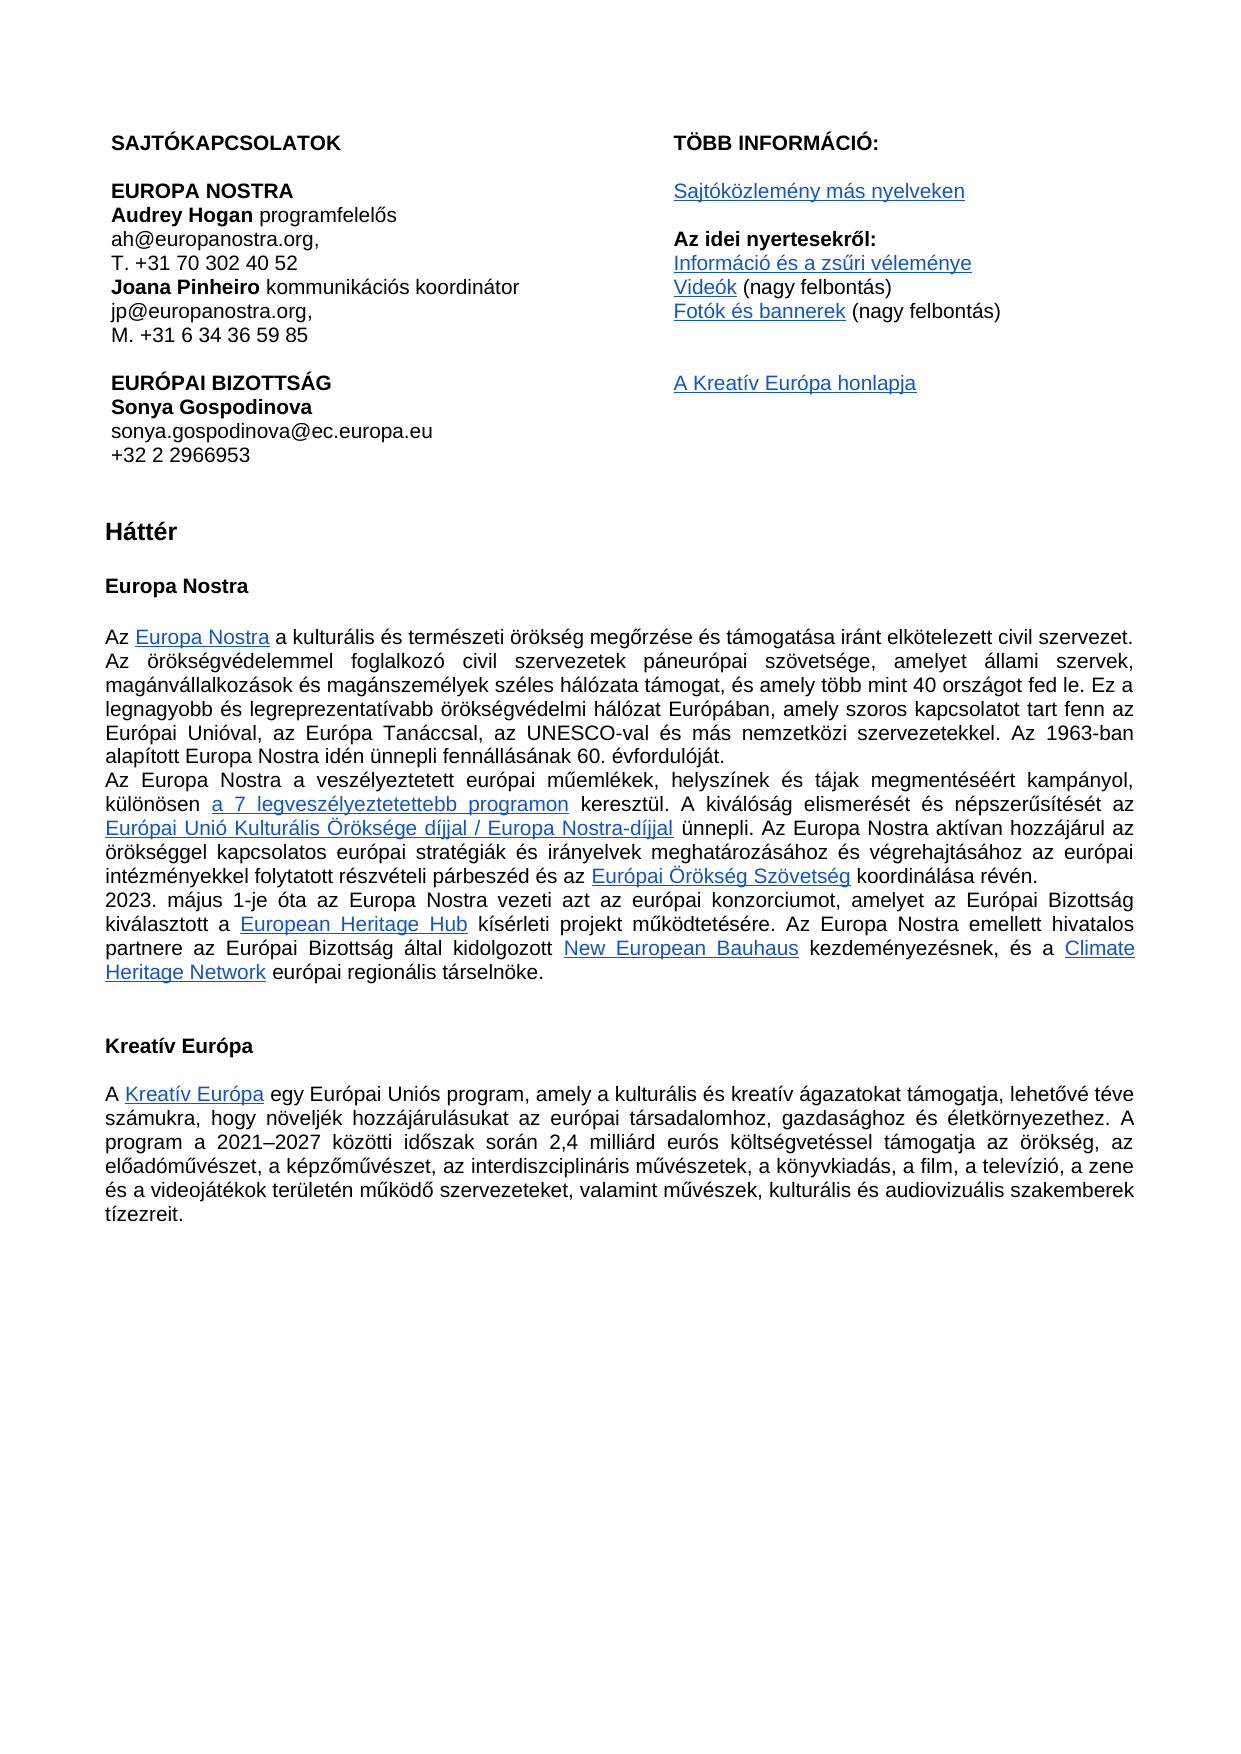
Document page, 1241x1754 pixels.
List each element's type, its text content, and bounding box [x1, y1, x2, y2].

text Háttér [105, 517, 1135, 546]
table_header SAJTÓKAPCSOLATOK EUROPA NOSTRA Audrey Hogan programfelelős ah@europanostra.org, T. +31 70 302 40 52 Joana Pinheiro kommunikációs koordinátor jp@europanostra.org, M. +31 6 34 36 59 85 EURÓPAI BIZOTTSÁG Sonya Gospodinova sonya.gospodinova@ec.europa.eu +32 2 2966953 [90, 131, 653, 490]
text A Kreatív Európa egy Európai Uniós program, amely a kulturális és kreatív ágazatokat támogatja, lehetővé téve számukra, hogy növeljék hozzájárulásukat az európai társadalomhoz, gazdasághoz és életkörnyezethez. A program a 2021–2027 közötti időszak során 2,4 milliárd eurós költségvetéssel támogatja az örökség, az előadóművészet, a képzőművészet, az interdiszciplináris művészetek, a könyvkiadás, a film, a televízió, a zene és a videojátékok területén működő szervezeteket, valamint művészek, kulturális és audiovizuális szakemberek tízezreit. [105, 1082, 1135, 1226]
text 2023. május 1-je óta az Europa Nostra vezeti azt az európai konzorciumot, amelyet az Európai Bizottság kiválasztott a European Heritage Hub kísérleti projekt működtetésére. Az Europa Nostra emellett hivatalos partnere az Európai Bizottság által kidolgozott New European Bauhaus kezdeményezésnek, és a Climate Heritage Network európai regionális társelnöke. [105, 888, 1135, 984]
text Kreatív Európa [105, 1034, 1135, 1058]
text Az Europa Nostra a veszélyeztetett európai műemlékek, helyszínek és tájak megmentéséért kampányol, különösen a 7 legveszélyeztetettebb programon keresztül. A kiválóság elismerését és népszerűsítését az Európai Unió Kulturális Öröksége díjjal / Europa Nostra-díjjal ünnepli. Az Europa Nostra aktívan hozzájárul az örökséggel kapcsolatos európai stratégiák és irányelvek meghatározásához és végrehajtásához az európai intézményekkel folytatott részvételi párbeszéd és az Európai Örökség Szövetség koordinálása révén. [105, 768, 1135, 888]
table_header TÖBB INFORMÁCIÓ: Sajtóközlemény más nyelveken Az idei nyertesekről: Információ és a zsűri véleménye Videók (nagy felbontás) Fotók és bannerek (nagy felbontás) A Kreatív Európa honlapja [653, 131, 1185, 490]
text Europa Nostra [105, 574, 1135, 598]
text Az Europa Nostra a kulturális és természeti örökség megőrzése és támogatása iránt elkötelezett civil szervezet. Az örökségvédelemmel foglalkozó civil szervezetek páneurópai szövetsége, amelyet állami szervek, magánvállalkozások és magánszemélyek széles hálózata támogat, és amely több mint 40 országot fed le. Ez a legnagyobb és legreprezentatívabb örökségvédelmi hálózat Európában, amely szoros kapcsolatot tart fenn az Európai Unióval, az Európa Tanáccsal, az UNESCO-val és más nemzetközi szervezetekkel. Az 1963-ban alapított Europa Nostra idén ünnepli fennállásának 60. évfordulóját. [105, 624, 1135, 768]
